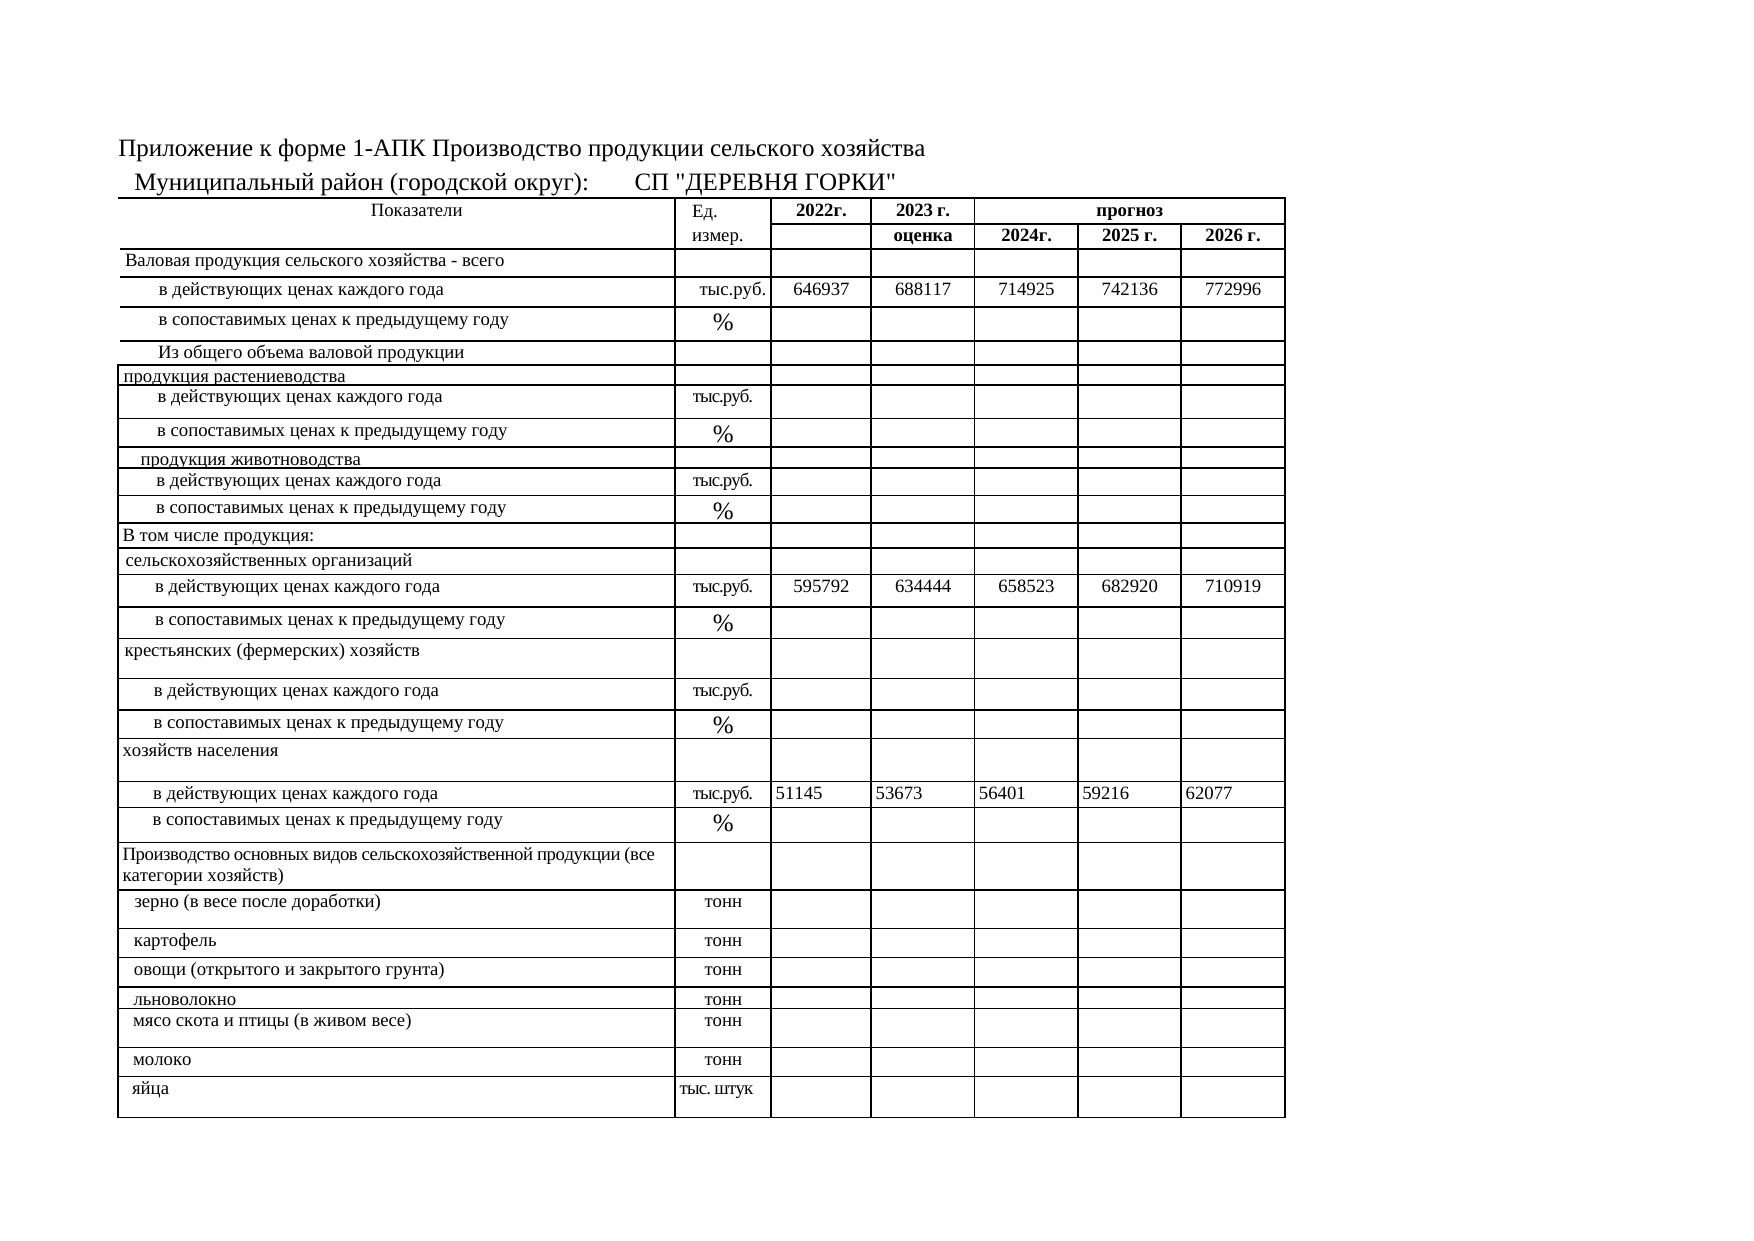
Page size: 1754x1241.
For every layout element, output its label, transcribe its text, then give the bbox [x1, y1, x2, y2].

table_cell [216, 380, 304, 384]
table_cell в действующих ценах каждого года [119, 782, 674, 807]
table_cell % [676, 711, 770, 738]
table_cell в сопоставимых ценах к предыдущему году [119, 496, 674, 522]
table_cell 2026 г. [1182, 225, 1284, 248]
table_cell [1079, 843, 1180, 889]
table_cell [1182, 342, 1284, 364]
table_cell в сопоставимых ценах к предыдущему году [118, 306, 674, 340]
table_cell крестьянских (фермерских) хозяйств [119, 639, 674, 678]
table_cell 688117 [872, 278, 974, 306]
table_cell [772, 496, 870, 522]
table_cell [975, 342, 1077, 364]
table_cell [676, 250, 770, 276]
table_cell [975, 524, 1077, 547]
table_cell [1079, 891, 1180, 928]
table_cell [1079, 496, 1180, 522]
table_cell [1079, 549, 1180, 574]
table_cell [1079, 679, 1180, 709]
table_cell [975, 988, 1077, 1007]
table_cell [1182, 469, 1284, 494]
table_cell [1079, 342, 1180, 364]
table_cell [676, 739, 770, 781]
table_header Показатели [118, 199, 674, 248]
table_cell [872, 808, 974, 841]
table_cell [872, 988, 974, 1007]
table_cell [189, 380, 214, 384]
table_cell 742136 [1079, 278, 1180, 306]
table_cell [975, 469, 1077, 494]
table_cell [872, 1048, 974, 1076]
table_cell [772, 524, 870, 547]
table_cell % [676, 308, 770, 340]
table_cell [772, 549, 870, 574]
table_cell [872, 448, 974, 467]
table_cell [1079, 1048, 1180, 1076]
table_cell 595792 [772, 575, 870, 606]
table_cell [1079, 1077, 1180, 1117]
table_cell в сопоставимых ценах к предыдущему году [119, 419, 674, 446]
table_cell молоко [119, 1048, 674, 1076]
table_cell [872, 891, 974, 928]
table_cell в сопоставимых ценах к предыдущему году [119, 608, 674, 638]
table_cell [1079, 639, 1180, 678]
table_cell [1182, 958, 1284, 986]
table_cell [1079, 988, 1180, 1007]
table_cell [872, 250, 974, 276]
table_cell [1079, 929, 1180, 957]
text Приложение к форме 1-АПК Производство продукции сельского хозяйства [118, 133, 1556, 162]
table_cell [1182, 549, 1284, 574]
table_cell [1079, 958, 1180, 986]
table_header Ед. измер. [676, 199, 770, 248]
table_cell [1182, 808, 1284, 841]
table_cell продукция растениеводства [310, 366, 674, 384]
table_cell тыс.руб. [676, 278, 770, 306]
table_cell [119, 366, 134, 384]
table_cell [975, 608, 1077, 638]
table_cell [772, 1048, 870, 1076]
table_cell [676, 366, 770, 384]
table_cell тонн [676, 1009, 770, 1046]
table_cell в действующих ценах каждого года [118, 276, 674, 306]
table_cell тыс.руб. [676, 386, 770, 417]
table_cell [872, 524, 974, 547]
table_cell тонн [676, 929, 770, 957]
table_cell % [676, 608, 770, 638]
table_cell [1079, 1009, 1180, 1046]
table_cell % [676, 808, 770, 841]
table_cell [772, 1077, 870, 1117]
table_cell тонн [676, 958, 770, 986]
table_cell [772, 250, 870, 276]
table_cell тыс.руб. [676, 575, 770, 606]
table_cell [975, 929, 1077, 957]
table_cell [975, 1009, 1077, 1046]
table_cell [872, 342, 974, 364]
table_cell [872, 711, 974, 738]
table_cell [1182, 419, 1284, 446]
table_cell 634444 [872, 575, 974, 606]
table_cell [1182, 1009, 1284, 1046]
table_cell в действующих ценах каждого года [119, 386, 674, 417]
table_cell [772, 929, 870, 957]
table_cell мясо скота и птицы (в живом весе) [119, 1009, 674, 1046]
table_cell [1182, 739, 1284, 781]
table_cell 62077 [1182, 782, 1284, 807]
table_cell сельскохозяйственных организаций [119, 549, 674, 574]
table_cell [872, 469, 974, 494]
table_cell [772, 366, 870, 384]
table_cell тыс.руб. [676, 782, 770, 807]
table_cell овощи (открытого и закрытого грунта) [119, 958, 674, 986]
table_cell [772, 342, 870, 364]
table_cell [676, 524, 770, 547]
table_cell [772, 843, 870, 889]
table_cell [975, 958, 1077, 986]
table_cell тонн [676, 891, 770, 928]
table_cell [872, 496, 974, 522]
table_cell [772, 469, 870, 494]
table_cell 682920 [1079, 575, 1180, 606]
table_cell [975, 711, 1077, 738]
table_cell 710919 [1182, 575, 1284, 606]
table_cell [772, 308, 870, 340]
table_cell [1182, 843, 1284, 889]
table_cell [872, 386, 974, 417]
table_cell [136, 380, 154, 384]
table_cell [1182, 448, 1284, 467]
table_cell 53673 [872, 782, 974, 807]
table_cell оценка [872, 225, 974, 248]
table_cell в действующих ценах каждого года [119, 575, 674, 606]
table_cell [975, 250, 1077, 276]
table_cell [975, 1048, 1077, 1076]
table_cell [1182, 1077, 1284, 1117]
table_cell [1079, 469, 1180, 494]
table_cell [975, 891, 1077, 928]
table_cell [1182, 496, 1284, 522]
table_cell тыс.руб. [676, 679, 770, 709]
table_cell зерно (в весе после доработки) [119, 891, 674, 928]
table_cell [772, 1009, 870, 1046]
table_cell [975, 1077, 1077, 1117]
table_cell [1079, 386, 1180, 417]
table_cell [975, 366, 1077, 384]
table_cell картофель [119, 929, 674, 957]
table_cell [872, 1009, 974, 1046]
table_cell [1182, 1048, 1284, 1076]
table_cell [1182, 679, 1284, 709]
table_cell [772, 988, 870, 1007]
table_cell тыс.руб. [676, 469, 770, 494]
table_cell [676, 342, 770, 364]
table_cell Производство основных видов сельскохозяйственной продукции (все категории хозяйств) [119, 843, 674, 889]
table_cell [975, 308, 1077, 340]
table_cell [676, 448, 770, 467]
table_cell [872, 366, 974, 384]
table_cell тонн [676, 988, 770, 1007]
table_cell [975, 448, 1077, 467]
table_header 2023 г. [872, 199, 974, 223]
table_cell [772, 739, 870, 781]
table_cell % [676, 496, 770, 522]
table_cell 658523 [975, 575, 1077, 606]
table_cell 51145 [772, 782, 870, 807]
table_cell [1182, 929, 1284, 957]
table_cell [1182, 308, 1284, 340]
table_cell [772, 808, 870, 841]
table_header прогноз [975, 199, 1284, 223]
table_cell [975, 549, 1077, 574]
table_cell [1182, 711, 1284, 738]
table_cell в действующих ценах каждого года [119, 679, 674, 709]
table_header 2022г. [772, 199, 870, 223]
table_cell отчет [772, 225, 870, 248]
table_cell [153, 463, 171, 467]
table_cell [772, 386, 870, 417]
table_cell тонн [676, 1048, 770, 1076]
table_cell [1182, 250, 1284, 276]
table_cell в действующих ценах каждого года [119, 469, 674, 494]
table_cell Из общего объема валовой продукции [118, 340, 674, 364]
table_cell [676, 549, 770, 574]
table_cell [1079, 448, 1180, 467]
table_cell [1079, 308, 1180, 340]
table_cell [975, 739, 1077, 781]
table_cell [1079, 608, 1180, 638]
table_cell [872, 958, 974, 986]
table_cell 59216 [1079, 782, 1180, 807]
table_cell [1182, 524, 1284, 547]
table_cell [872, 679, 974, 709]
table_cell [975, 386, 1077, 417]
table_cell [975, 639, 1077, 678]
table_cell продукция животноводства [325, 448, 674, 467]
table_cell [1182, 988, 1284, 1007]
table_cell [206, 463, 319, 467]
table_cell [1079, 524, 1180, 547]
table_cell 714925 [975, 278, 1077, 306]
table_cell [1079, 419, 1180, 446]
table_cell 2024г. [975, 225, 1077, 248]
table_cell [772, 891, 870, 928]
table_cell [872, 608, 974, 638]
table_cell [1182, 639, 1284, 678]
table_cell [975, 496, 1077, 522]
table_cell [872, 929, 974, 957]
table_cell в сопоставимых ценах к предыдущему году [119, 808, 674, 841]
table_cell [1079, 366, 1180, 384]
table_cell [772, 448, 870, 467]
table_cell [975, 843, 1077, 889]
table_cell В том числе продукция: [119, 524, 674, 547]
table_cell [1079, 739, 1180, 781]
table_cell [676, 639, 770, 678]
table_cell льноволокно [119, 988, 674, 1007]
table_cell Валовая продукция сельского хозяйства - всего [118, 248, 674, 276]
table_cell [772, 958, 870, 986]
table_cell [872, 308, 974, 340]
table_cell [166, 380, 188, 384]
table_cell [872, 1077, 974, 1117]
table_cell [772, 608, 870, 638]
table_cell [872, 419, 974, 446]
table_cell [1182, 386, 1284, 417]
table_cell 2025 г. [1079, 225, 1180, 248]
table_cell [772, 639, 870, 678]
table_cell [772, 419, 870, 446]
table_cell [1182, 366, 1284, 384]
table_cell тыс. штук [676, 1077, 770, 1117]
table_cell яйца [119, 1077, 674, 1117]
table_cell 772996 [1182, 278, 1284, 306]
table_cell 56401 [975, 782, 1077, 807]
table_cell [1079, 808, 1180, 841]
table_cell хозяйств населения [119, 739, 674, 781]
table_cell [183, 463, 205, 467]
table_cell [1182, 608, 1284, 638]
table_cell [872, 549, 974, 574]
table_cell [1182, 891, 1284, 928]
table_cell [1079, 250, 1180, 276]
table_cell 646937 [772, 278, 870, 306]
table_cell [975, 808, 1077, 841]
table_cell [872, 639, 974, 678]
table_cell [772, 679, 870, 709]
table_cell [872, 843, 974, 889]
text Муниципальный район (городской округ): СП "ДЕРЕВНЯ ГОРКИ" [134, 167, 1636, 196]
table_cell % [676, 419, 770, 446]
table_cell [975, 679, 1077, 709]
table_cell [1079, 711, 1180, 738]
table_cell в сопоставимых ценах к предыдущему году [119, 711, 674, 738]
table_cell [676, 843, 770, 889]
table_cell [772, 711, 870, 738]
table_cell [975, 419, 1077, 446]
table_cell [872, 739, 974, 781]
